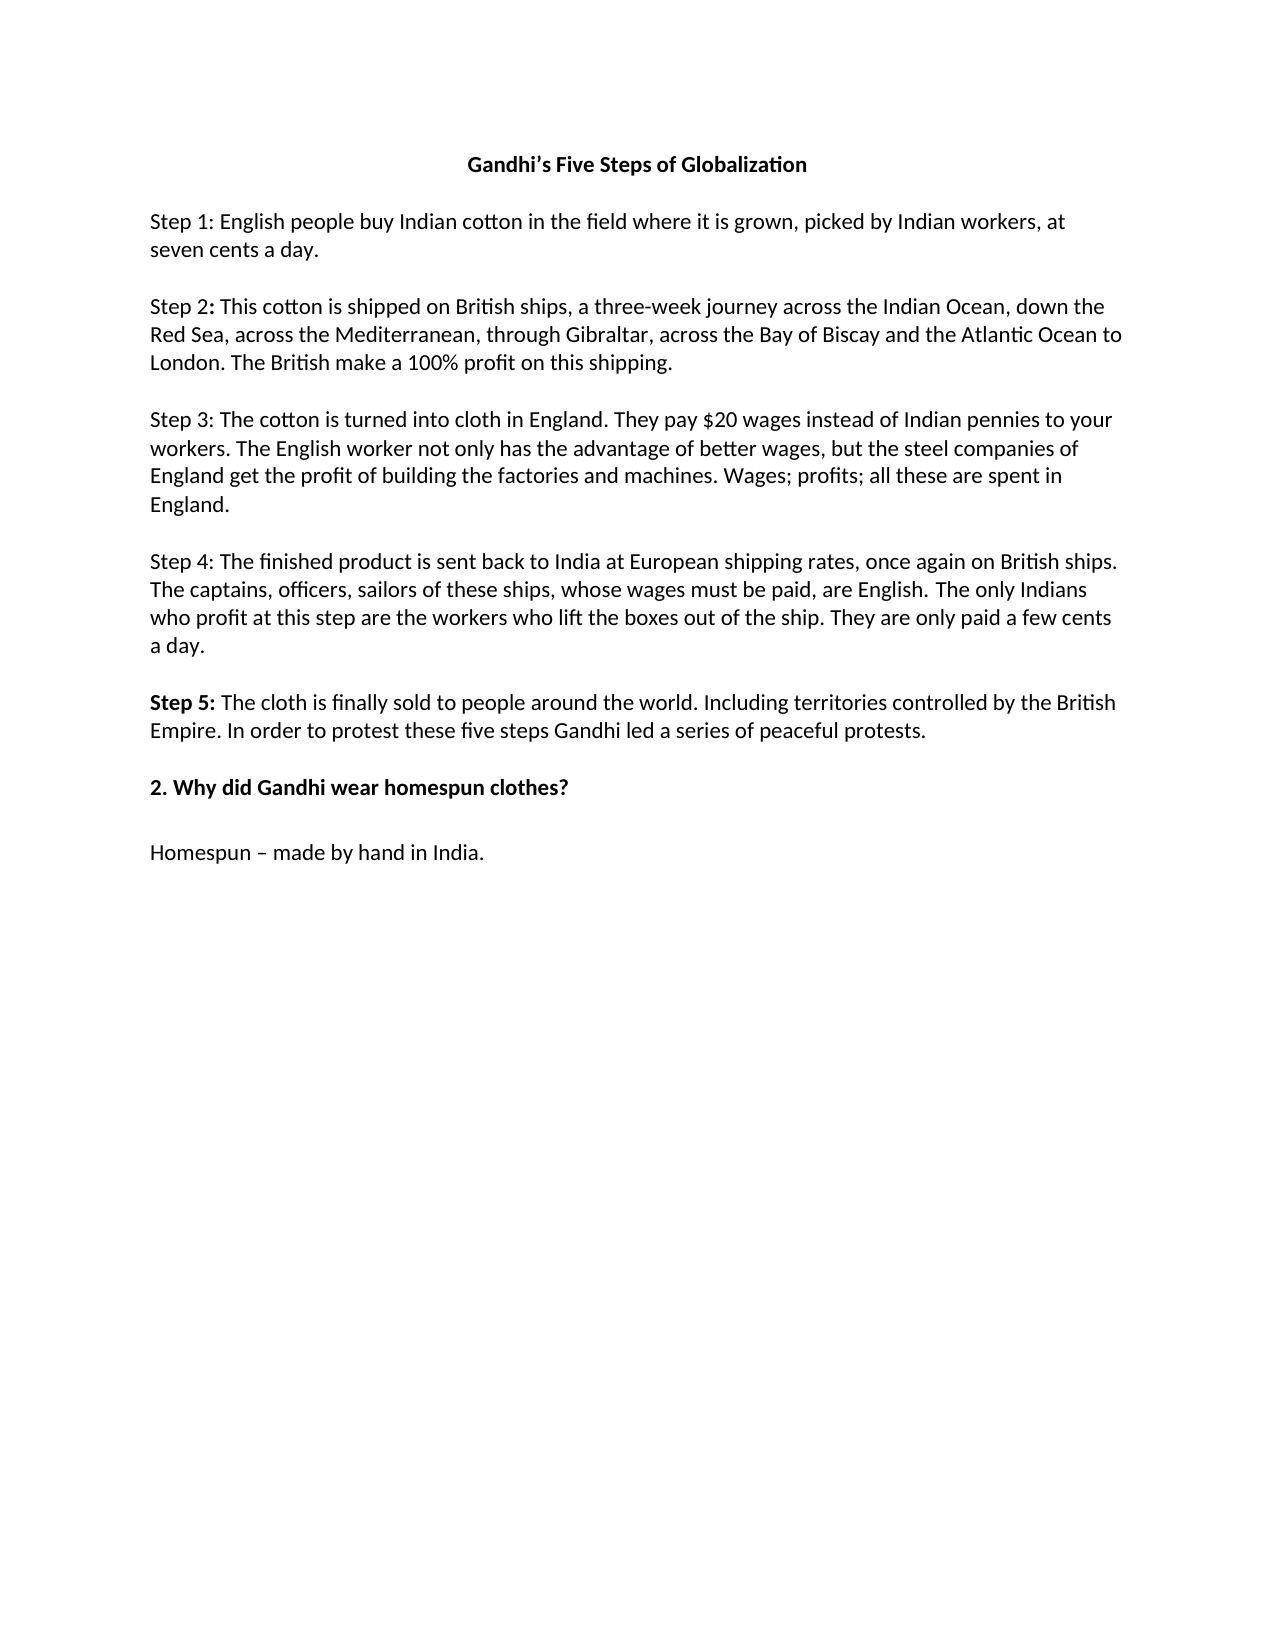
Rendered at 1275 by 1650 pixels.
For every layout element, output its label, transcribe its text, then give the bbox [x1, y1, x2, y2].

text Step 1: English people buy Indian cotton in the field where it is grown, picked by Indian workers, at seven cents a day. [150, 207, 1125, 263]
text Step 2: This cotton is shipped on British ships, a three-week journey across the Indian Ocean, down the Red Sea, across the Mediterranean, through Gibraltar, across the Bay of Biscay and the Atlantic Ocean to London. The British make a 100% profit on this shipping. [150, 292, 1125, 376]
text Homespun – made by hand in India. [150, 838, 1125, 866]
text Step 5: The cloth is finally sold to people around the world. Including territories controlled by the British Empire. In order to protest these five steps Gandhi led a series of peaceful protests. [150, 688, 1125, 744]
text Gandhi’s Five Steps of Globalization [150, 150, 1125, 178]
text 2. Why did Gandhi wear homespun clothes? [150, 773, 1125, 801]
text Step 3: The cotton is turned into cloth in England. They pay $20 wages instead of Indian pennies to your workers. The English worker not only has the advantage of better wages, but the steel companies of England get the profit of building the factories and machines. Wages; profits; all these are spent in England. [150, 406, 1125, 518]
text Step 4: The finished product is sent back to India at European shipping rates, once again on British ships. The captains, officers, sailors of these ships, whose wages must be paid, are English. The only Indians who profit at this step are the workers who lift the boxes out of the ship. They are only paid a few cents a day. [150, 547, 1125, 659]
